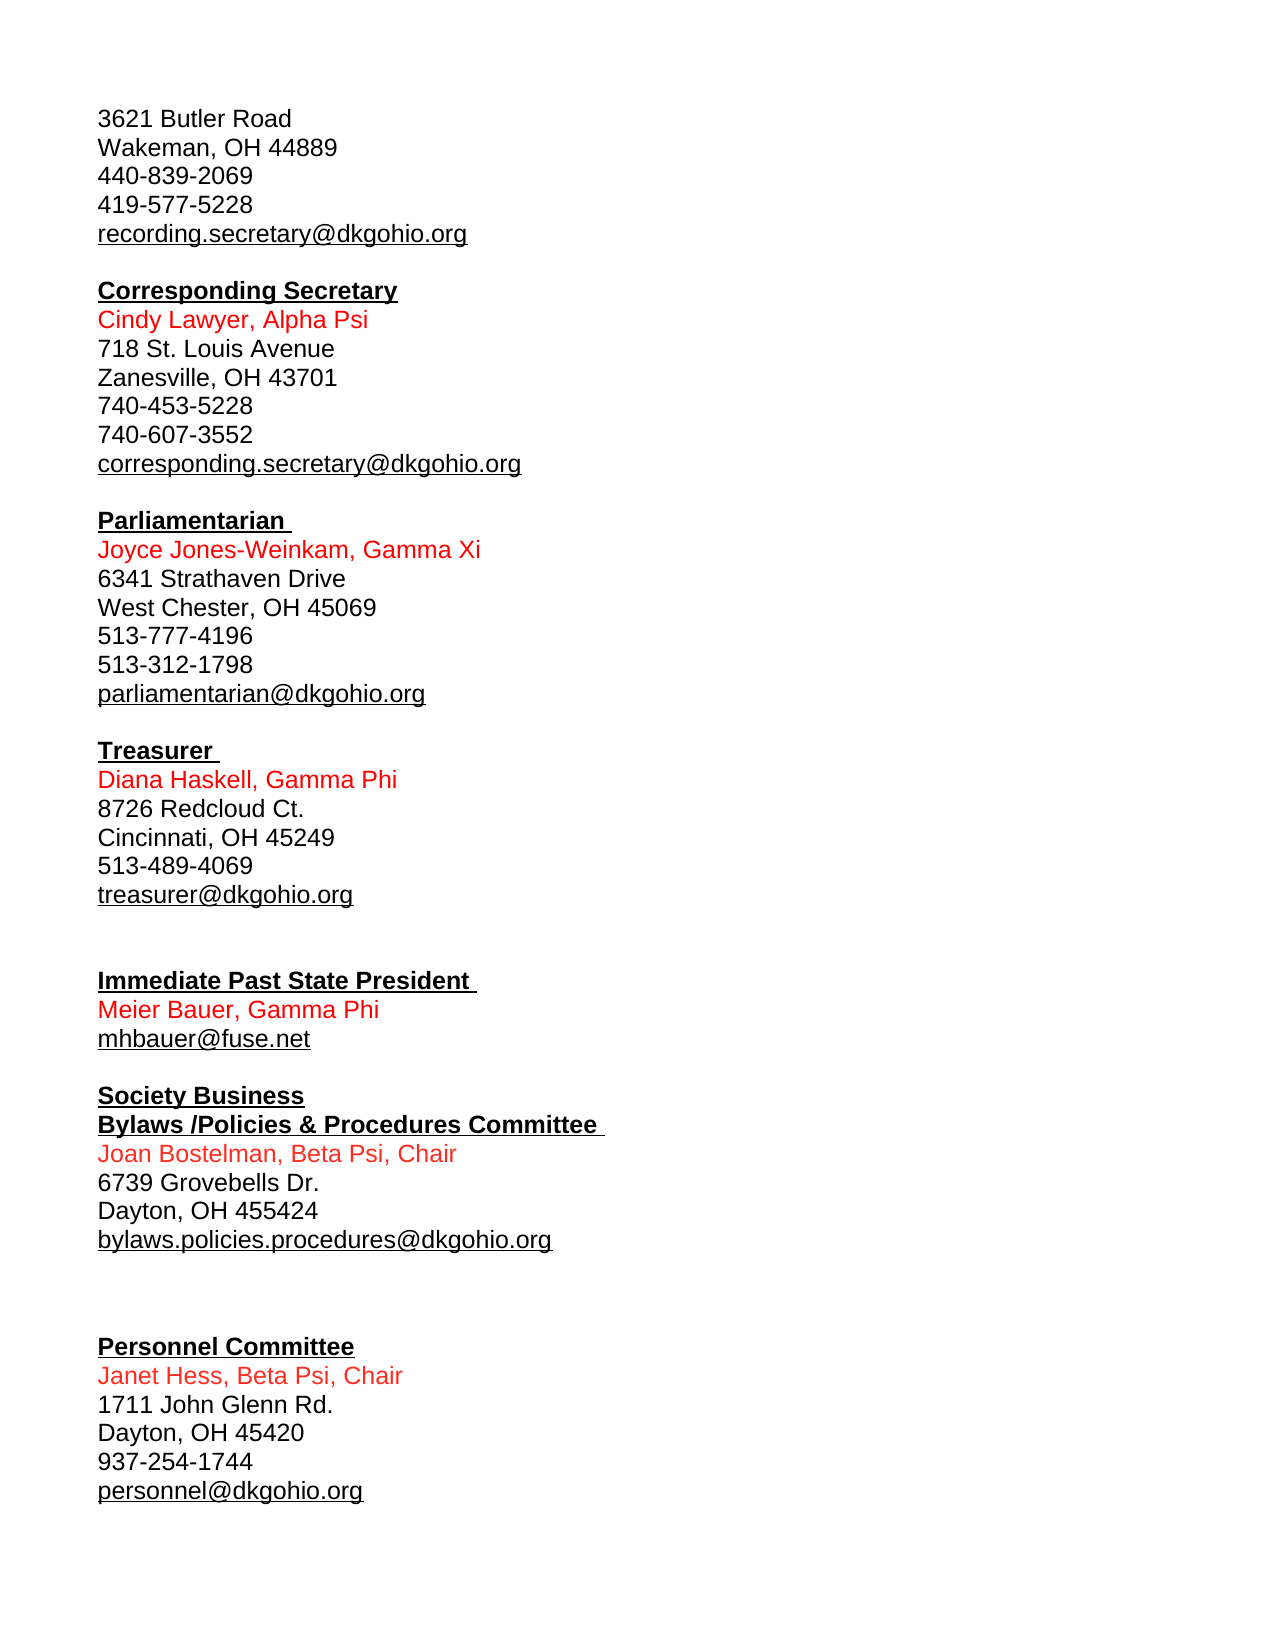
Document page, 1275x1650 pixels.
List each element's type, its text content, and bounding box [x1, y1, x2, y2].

text treasurer@dkgohio.org [97, 880, 1177, 909]
text mhbauer@fuse.net [97, 1024, 1177, 1052]
text 513-312-1798 [97, 650, 1177, 679]
text Zanesville, OH 43701 [97, 362, 1177, 391]
text 718 St. Louis Avenue [97, 334, 1177, 362]
text Joan Bostelman, Beta Psi, Chair [97, 1139, 1177, 1167]
text 1711 John Glenn Rd. [97, 1389, 1177, 1418]
text bylaws.policies.procedures@dkgohio.org [97, 1225, 1177, 1254]
text Cincinnati, OH 45249 [97, 822, 1177, 851]
text Dayton, OH 455424 [97, 1196, 1177, 1225]
text Joyce Jones-Weinkam, Gamma Xi [97, 535, 1177, 564]
text 6341 Strathaven Drive [97, 564, 1177, 592]
text 513-489-4069 [97, 851, 1177, 880]
text 8726 Redcloud Ct. [97, 794, 1177, 822]
text Bylaws /Policies & Procedures Committee [97, 1110, 1177, 1139]
text Cindy Lawyer, Alpha Psi [97, 305, 1177, 334]
text 937-254-1744 [97, 1447, 1177, 1476]
text recording.secretary@dkgohio.org [97, 219, 1177, 247]
text Corresponding Secretary [97, 276, 1177, 305]
text Society Business [97, 1081, 1177, 1110]
text parliamentarian@dkgohio.org [97, 679, 1177, 707]
text Diana Haskell, Gamma Phi [97, 765, 1177, 794]
text 740-453-5228 [97, 391, 1177, 420]
text Meier Bauer, Gamma Phi [97, 995, 1177, 1024]
text Wakeman, OH 44889 [97, 132, 1177, 161]
text 740-607-3552 [97, 420, 1177, 449]
text Dayton, OH 45420 [97, 1418, 1177, 1447]
text personnel@dkgohio.org [97, 1476, 1177, 1504]
text Immediate Past State President [97, 966, 1177, 995]
text Janet Hess, Beta Psi, Chair [97, 1361, 1177, 1389]
text corresponding.secretary@dkgohio.org [97, 449, 1177, 477]
text 513-777-4196 [97, 621, 1177, 650]
text Treasurer [97, 736, 1177, 765]
text 419-577-5228 [97, 190, 1177, 219]
text 6739 Grovebells Dr. [97, 1167, 1177, 1196]
text West Chester, OH 45069 [97, 592, 1177, 621]
text 440-839-2069 [97, 161, 1177, 190]
text Personnel Committee [97, 1332, 1177, 1361]
text 3621 Butler Road [97, 104, 1177, 132]
text Parliamentarian [97, 506, 1177, 535]
